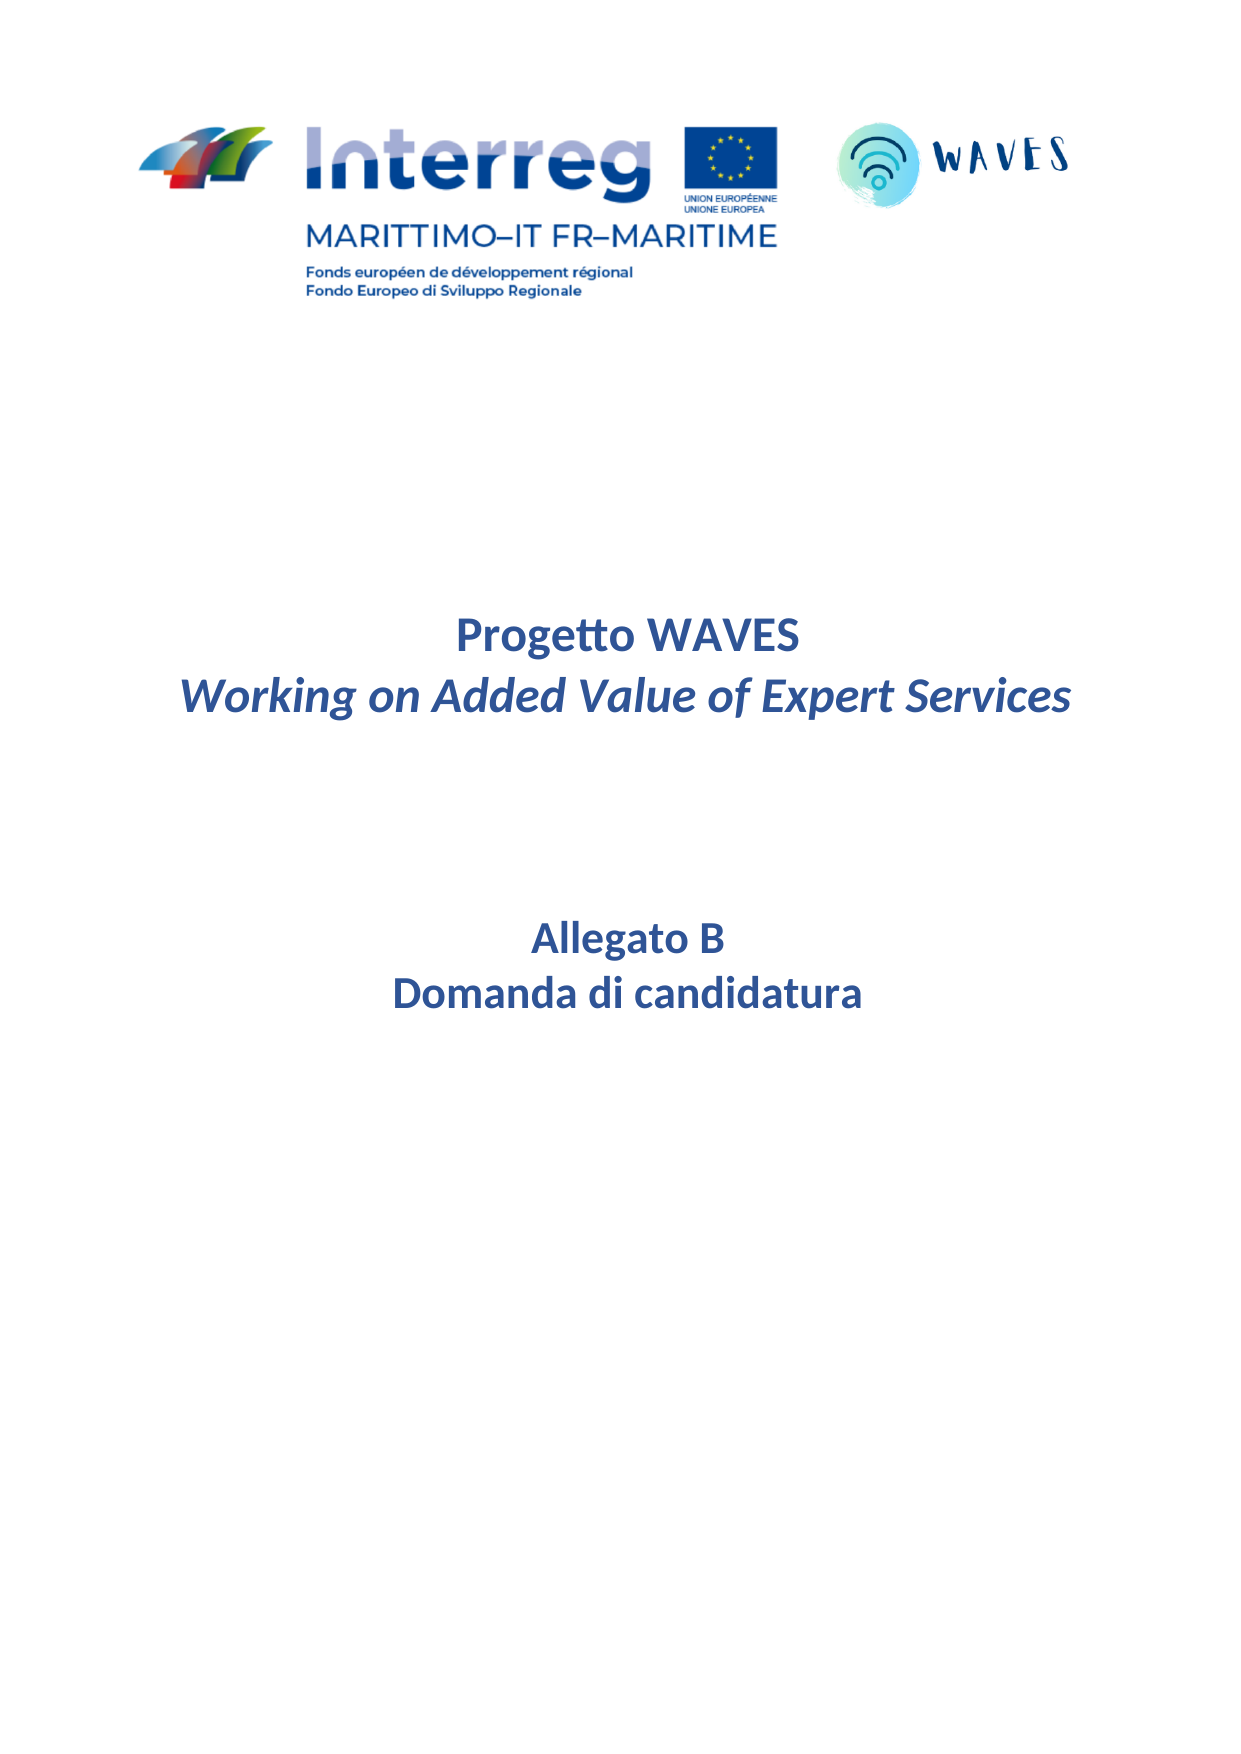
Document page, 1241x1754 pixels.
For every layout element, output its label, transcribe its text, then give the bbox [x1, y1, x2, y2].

text Working on Added Value of Expert Services [118, 664, 1138, 725]
text Progetto WAVES [118, 603, 1138, 664]
text Allegato B [118, 908, 1138, 964]
picture [118, 59, 1138, 359]
text Domanda di candidatura [118, 964, 1138, 1020]
